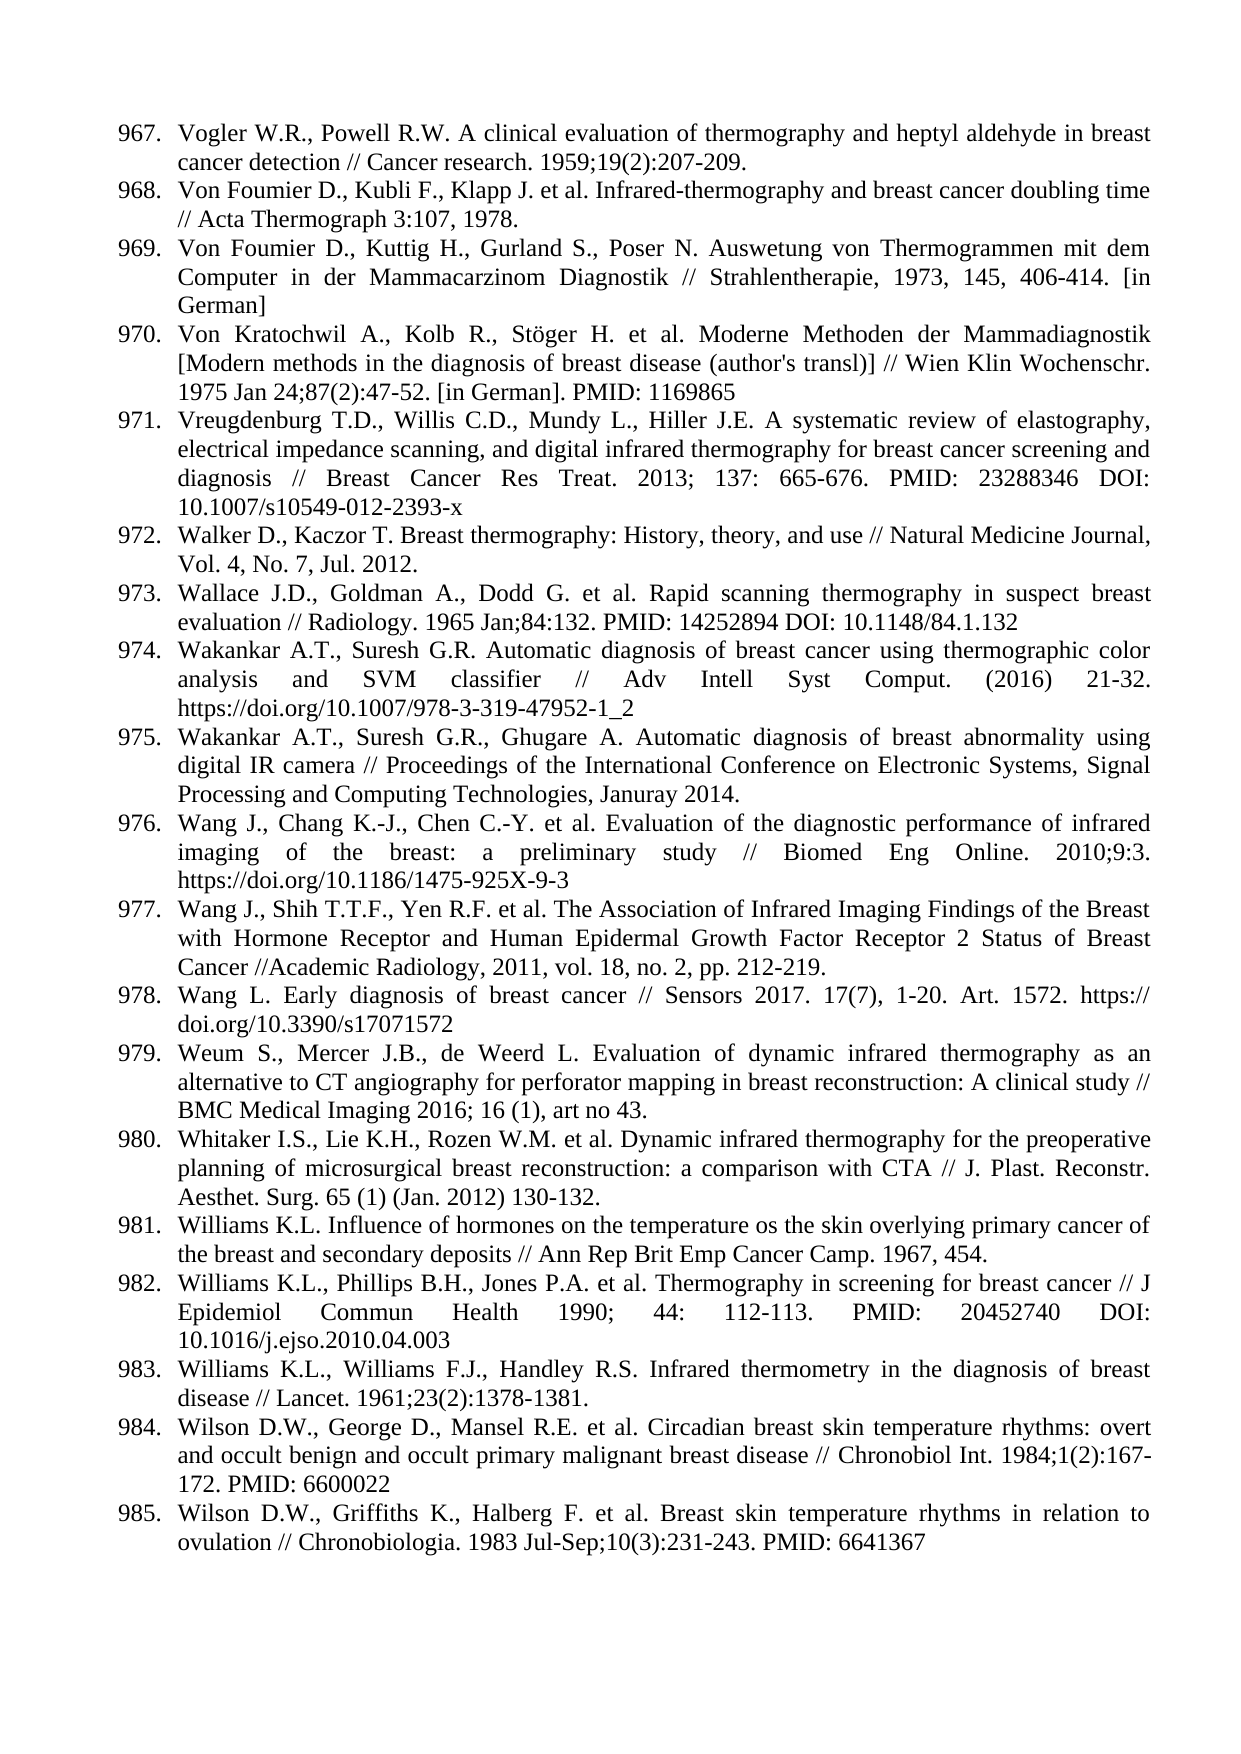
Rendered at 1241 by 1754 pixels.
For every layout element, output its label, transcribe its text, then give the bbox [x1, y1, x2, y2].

list Von Foumier D., Kuttig H., Gurland S., Poser N. Auswetung von Thermogrammen mit dem Computer in der Mammacarzinom Diagnostik // Strahlentherapie, 1973, 145, 406-414. [in German] [140, 233, 1152, 319]
list Williams K.L., Phillips B.H., Jones P.A. et al. Thermography in screening for breast cancer // J Epidemiol Commun Health 1990; 44: 112-113. PMID: 20452740 DOI: 10.1016/j.ejso.2010.04.003 [140, 1268, 1152, 1354]
list Vreugdenburg T.D., Willis C.D., Mundy L., Hiller J.E. A systematic review of elastography, electrical impedance scanning, and digital infrared thermography for breast cancer screening and diagnosis // Breast Cancer Res Treat. 2013; 137: 665-676. PMID: 23288346 DOI: 10.1007/s10549-012-2393-x [140, 406, 1152, 521]
list Wakankar A.T., Suresh G.R., Ghugare A. Automatic diagnosis of breast abnormality using digital IR camera // Proceedings of the International Conference on Electronic Systems, Signal Processing and Computing Technologies, Januray 2014. [140, 722, 1152, 808]
list Williams K.L. Influence of hormones on the temperature os the skin overlying primary cancer of the breast and secondary deposits // Ann Rep Brit Emp Cancer Camp. 1967, 454. [140, 1211, 1152, 1268]
list Von Foumier D., Kubli F., Klapp J. et al. Infrared-thermography and breast cancer doubling time // Acta Thermograph 3:107, 1978. [140, 176, 1152, 233]
list Williams K.L., Williams F.J., Handley R.S. Infrared thermometry in the diagnosis of breast disease // Lancet. 1961;23(2):1378-1381. [140, 1354, 1152, 1412]
list Wilson D.W., Griffiths K., Halberg F. et al. Breast skin temperature rhythms in relation to ovulation // Chronobiologia. 1983 Jul-Sep;10(3):231-243. PMID: 6641367 [140, 1498, 1152, 1556]
list Wilson D.W., George D., Mansel R.E. et al. Circadian breast skin temperature rhythms: overt and occult benign and occult primary malignant breast disease // Chronobiol Int. 1984;1(2):167-172. PMID: 6600022 [140, 1412, 1152, 1498]
list Wang J., Shih T.T.F., Yen R.F. et al. The Association of Infrared Imaging Findings of the Breast with Hormone Receptor and Human Epidermal Growth Factor Receptor 2 Status of Breast Cancer //Academic Radiology, 2011, vol. 18, no. 2, pp. 212-219. [140, 894, 1152, 981]
list Whitaker I.S., Lie K.H., Rozen W.M. et al. Dynamic infrared thermography for the preoperative planning of microsurgical breast reconstruction: a comparison with CTA // J. Plast. Reconstr. Aesthet. Surg. 65 (1) (Jan. 2012) 130-132. [140, 1124, 1152, 1211]
list Weum S., Mercer J.B., de Weerd L. Evaluation of dynamic infrared thermography as an alternative to CT angiography for perforator mapping in breast reconstruction: A clinical study // BMC Medical Imaging 2016; 16 (1), art no 43. [140, 1038, 1152, 1124]
list Wang J., Chang K.-J., Chen C.-Y. et al. Evaluation of the diagnostic performance of infrared imaging of the breast: a preliminary study // Biomed Eng Online. 2010;9:3. https://doi.org/10.1186/1475-925X-9-3 [140, 808, 1152, 894]
list Von Kratochwil A., Kolb R., Stöger H. et al. Moderne Methoden der Mammadiagnostik [Modern methods in the diagnosis of breast disease (author's transl)] // Wien Klin Wochenschr. 1975 Jan 24;87(2):47-52. [in German]. PMID: 1169865 [140, 319, 1152, 406]
list Wallace J.D., Goldman A., Dodd G. et al. Rapid scanning thermography in suspect breast evaluation // Radiology. 1965 Jan;84:132. PMID: 14252894 DOI: 10.1148/84.1.132 [140, 578, 1152, 636]
list Walker D., Kaczor T. Breast thermography: History, theory, and use // Natural Medicine Journal, Vol. 4, No. 7, Jul. 2012. [140, 521, 1152, 578]
list Wakankar A.T., Suresh G.R. Automatic diagnosis of breast cancer using thermographic color analysis and SVM classifier // Adv Intell Syst Comput. (2016) 21-32. https://doi.org/10.1007/978-3-319-47952-1_2 [140, 636, 1152, 722]
list Vogler W.R., Powell R.W. A clinical evaluation of thermography and heptyl aldehyde in breast cancer detection // Cancer research. 1959;19(2):207-209. [140, 118, 1152, 176]
list Wang L. Early diagnosis of breast cancer // Sensors 2017. 17(7), 1-20. Art. 1572. https:// doi.org/10.3390/s17071572 [140, 981, 1152, 1038]
